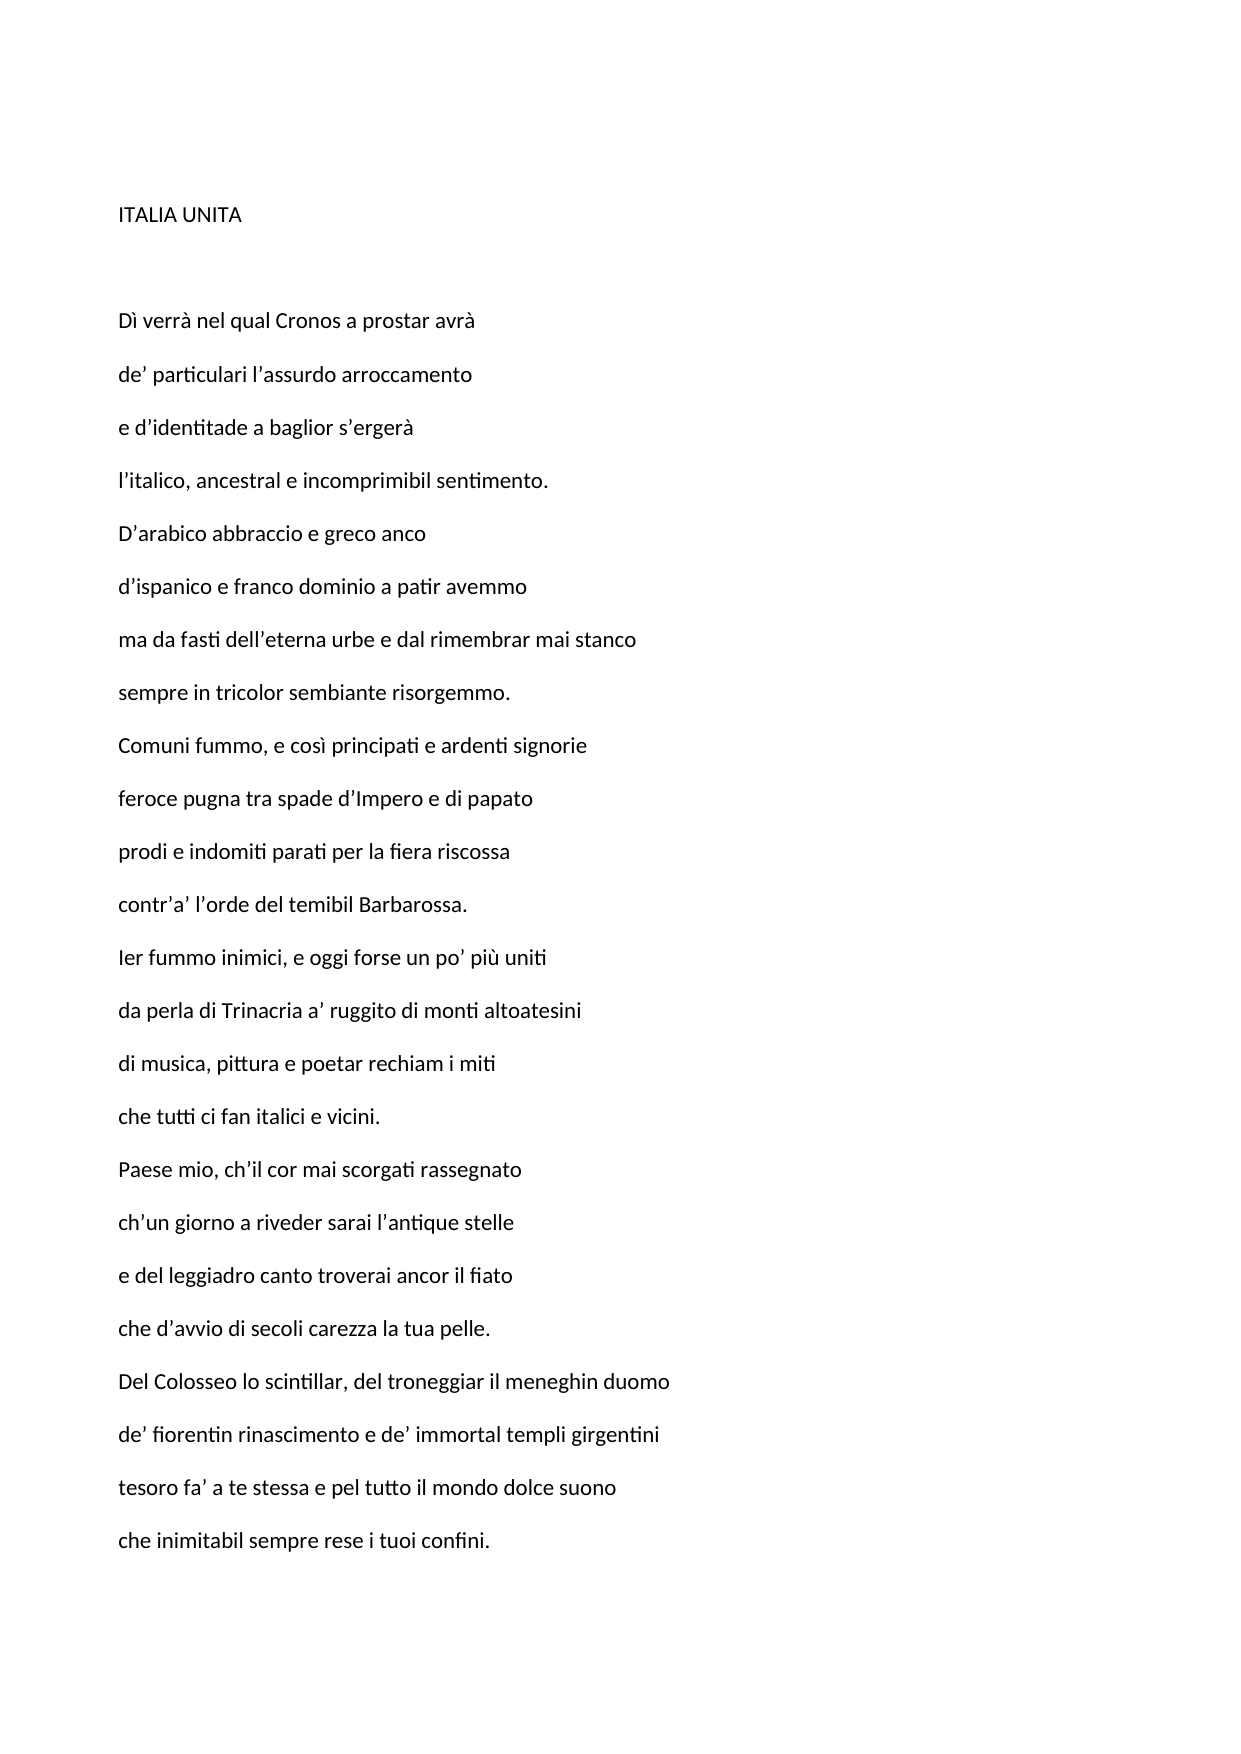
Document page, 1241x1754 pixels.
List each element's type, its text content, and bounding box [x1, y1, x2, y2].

text da perla di Trinacria a’ ruggito di monti altoatesini [118, 996, 1122, 1024]
text de’ fiorentin rinascimento e de’ immortal templi girgentini [118, 1420, 1122, 1448]
text de’ particulari l’assurdo arroccamento [118, 360, 1122, 388]
text di musica, pittura e poetar rechiam i miti [118, 1049, 1122, 1077]
text prodi e indomiti parati per la fiera riscossa [118, 837, 1122, 865]
text D’arabico abbraccio e greco anco [118, 519, 1122, 547]
text ITALIA UNITA [118, 201, 1122, 229]
text feroce pugna tra spade d’Impero e di papato [118, 784, 1122, 812]
text Dì verrà nel qual Cronos a prostar avrà [118, 307, 1122, 335]
text sempre in tricolor sembiante risorgemmo. [118, 678, 1122, 706]
text Del Colosseo lo scintillar, del troneggiar il meneghin duomo [118, 1367, 1122, 1395]
text ma da fasti dell’eterna urbe e dal rimembrar mai stanco [118, 625, 1122, 653]
text che d’avvio di secoli carezza la tua pelle. [118, 1314, 1122, 1342]
text Comuni fummo, e così principati e ardenti signorie [118, 731, 1122, 759]
text ch’un giorno a riveder sarai l’antique stelle [118, 1208, 1122, 1236]
text d’ispanico e franco dominio a patir avemmo [118, 572, 1122, 600]
text tesoro fa’ a te stessa e pel tutto il mondo dolce suono [118, 1473, 1122, 1501]
text che inimitabil sempre rese i tuoi confini. [118, 1526, 1122, 1554]
text e del leggiadro canto troverai ancor il fiato [118, 1261, 1122, 1289]
text che tutti ci fan italici e vicini. [118, 1102, 1122, 1130]
text l’italico, ancestral e incomprimibil sentimento. [118, 466, 1122, 494]
text e d’identitade a baglior s’ergerà [118, 413, 1122, 441]
text contr’a’ l’orde del temibil Barbarossa. [118, 890, 1122, 918]
text Ier fummo inimici, e oggi forse un po’ più uniti [118, 943, 1122, 971]
text Paese mio, ch’il cor mai scorgati rassegnato [118, 1155, 1122, 1183]
